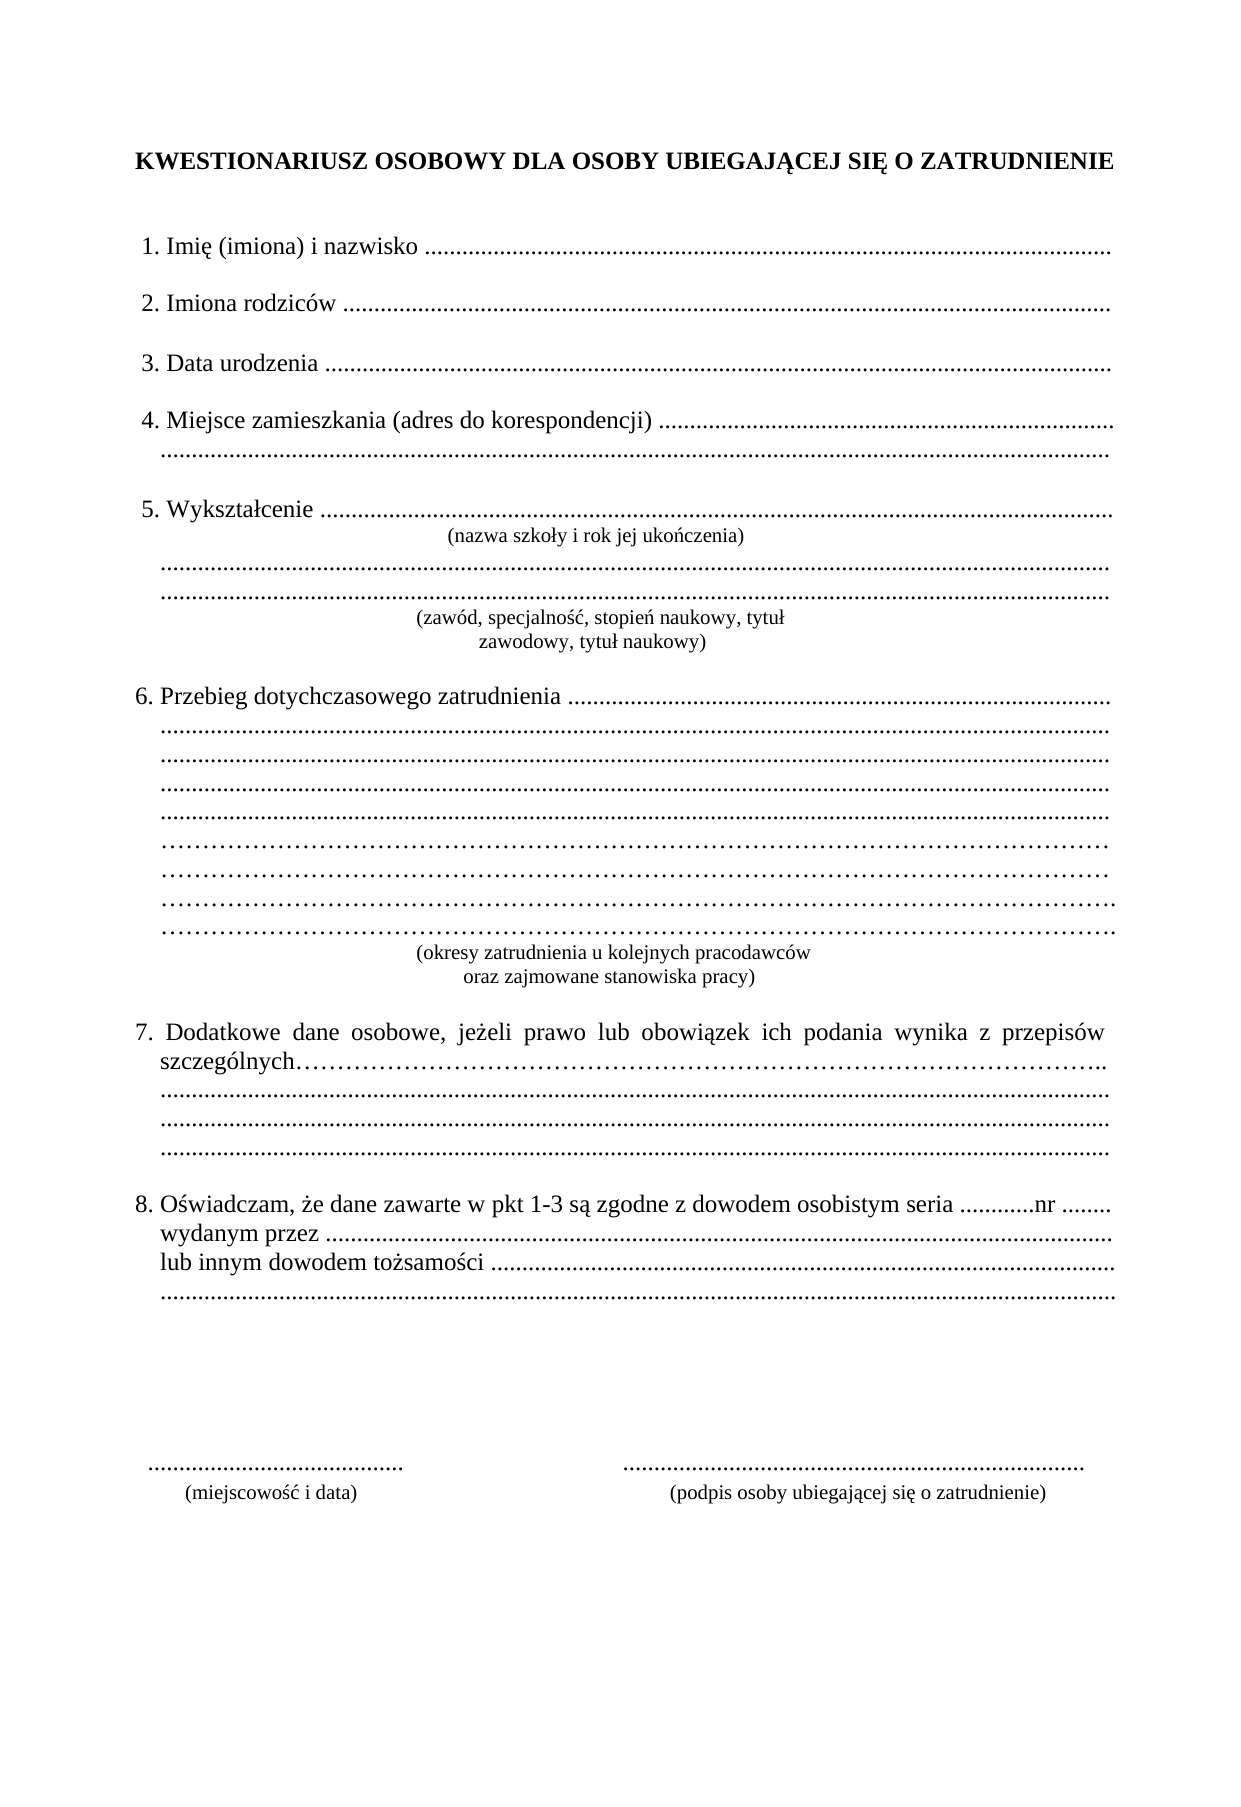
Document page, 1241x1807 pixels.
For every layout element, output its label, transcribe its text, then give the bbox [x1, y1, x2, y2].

text ......................................... .......................................................................... (miejscowość i data) (podpis osoby ubiegającej się o zatrudnienie) [135, 1418, 1146, 1564]
text (zawód, specjalność, stopień naukowy, tytuł [135, 604, 1146, 629]
text (nazwa szkoły i rok jej ukończenia) [135, 523, 1146, 547]
text 8. Oświadczam, że dane zawarte w pkt 1-3 są zgodne z dowodem osobistym seria ............nr ........ [135, 1189, 1146, 1218]
text 5. Wykształcenie ............................................................................................................................... [135, 494, 1146, 523]
subtitle KWESTIONARIUSZ OSOBOWY DLA OSOBY UBIEGAJĄCEJ SIĘ O ZATRUDNIENIE [135, 146, 1146, 174]
text ........................................................................................................................................................ [135, 434, 1146, 463]
text ......................................................................................................................................................... [135, 1276, 1146, 1304]
text ........................................................................................................................................................ [135, 1074, 1146, 1103]
text 2. Imiona rodziców ........................................................................................................................... [135, 288, 1146, 317]
text 6. Przebieg dotychczasowego zatrudnienia ....................................................................................... [135, 681, 1146, 710]
text wydanym przez .............................................................................................................................. [135, 1218, 1146, 1247]
text 1. Imię (imiona) i nazwisko .............................................................................................................. [135, 231, 1146, 259]
text ........................................................................................................................................................ [135, 796, 1146, 825]
text ........................................................................................................................................................ [135, 739, 1146, 768]
text ……………………………………………………………………………………………………. [135, 883, 1146, 911]
text …………………………………………………………………………………………………… [135, 854, 1146, 883]
text ........................................................................................................................................................ [135, 1132, 1146, 1161]
text lub innym dowodem tożsamości .................................................................................................... [135, 1247, 1146, 1276]
text oraz zajmowane stanowiska pracy) [135, 964, 1146, 988]
text 3. Data urodzenia .............................................................................................................................. [135, 348, 1146, 377]
text ........................................................................................................................................................ [135, 576, 1146, 604]
text (okresy zatrudnienia u kolejnych pracodawców [135, 940, 1146, 964]
text ........................................................................................................................................................ [135, 710, 1146, 739]
text 7. Dodatkowe dane osobowe, jeżeli prawo lub obowiązek ich podania wynika z przepisów szczególnych…………………………………………………………………………………….. [135, 1017, 1117, 1074]
text ……………………………………………………………………………………………………. [135, 911, 1146, 940]
text ........................................................................................................................................................ [135, 768, 1146, 796]
text 4. Miejsce zamieszkania (adres do korespondencji) ......................................................................... [135, 406, 1146, 434]
text zawodowy, tytuł naukowy) [135, 629, 1146, 653]
text ........................................................................................................................................................ [135, 547, 1146, 576]
text ........................................................................................................................................................ [135, 1103, 1146, 1132]
text …………………………………………………………………………………………………… [135, 825, 1146, 854]
